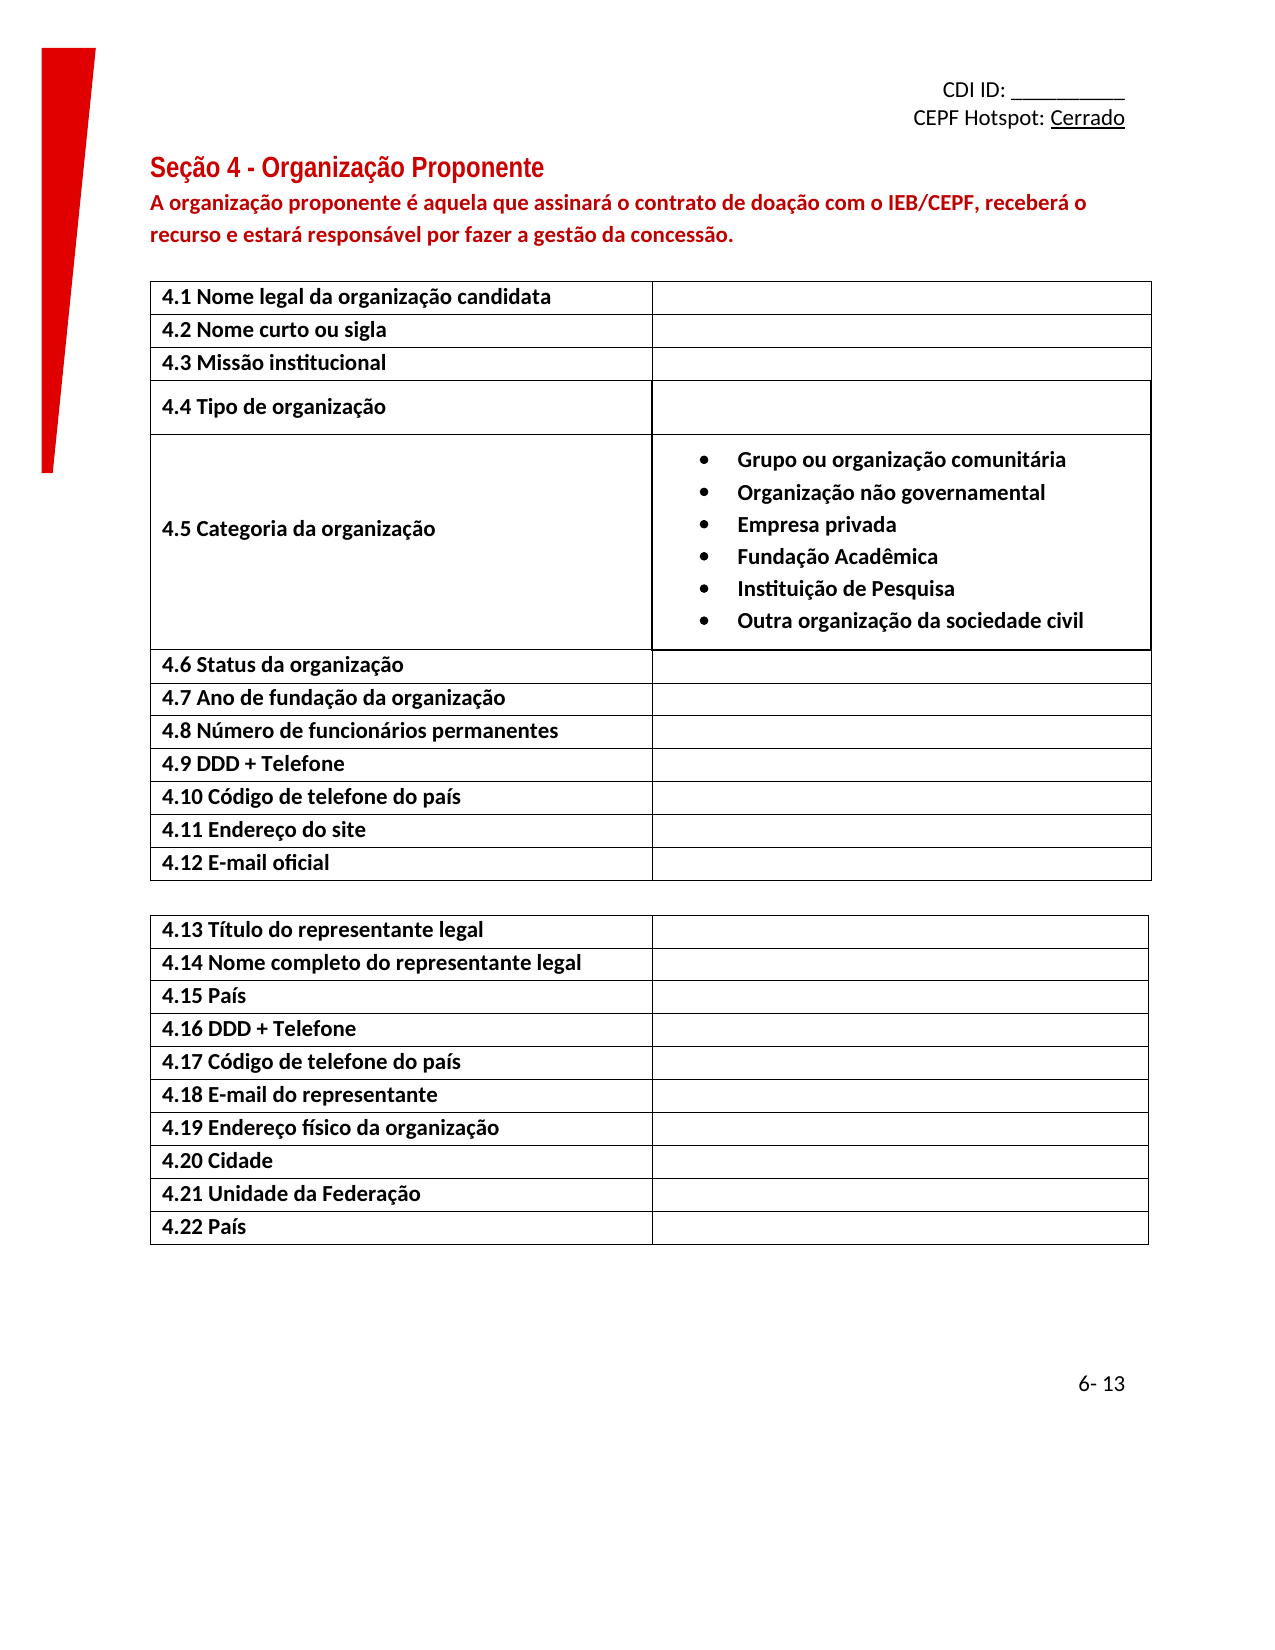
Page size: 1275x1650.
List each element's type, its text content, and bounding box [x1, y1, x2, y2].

table_cell 4.19 Endereço físico da organização [151, 1113, 652, 1145]
table_cell [653, 981, 1148, 1013]
table_cell 4.16 DDD + Telefone [151, 1014, 652, 1046]
table_cell 4.12 E-mail oficial [151, 848, 652, 880]
table_cell [653, 1014, 1148, 1046]
table_cell 4.6 Status da organização [151, 650, 652, 682]
subtitle Seção 4 - Organização Proponente [150, 150, 1125, 183]
table_cell 4.21 Unidade da Federação [151, 1179, 652, 1211]
table_cell 4.9 DDD + Telefone [151, 749, 652, 781]
table_cell 4.5 Categoria da organização [151, 435, 651, 649]
table_cell [653, 1179, 1148, 1211]
table_cell 4.22 País [151, 1212, 652, 1244]
table_cell 4.15 País [151, 981, 652, 1013]
table_cell [653, 749, 1151, 781]
table_cell [653, 716, 1151, 748]
table_cell 4.3 Missão institucional [151, 348, 652, 379]
table_cell 4.10 Código de telefone do país [151, 782, 652, 814]
table_cell [653, 1113, 1148, 1145]
table_cell 4.20 Cidade [151, 1146, 652, 1178]
table_cell [653, 815, 1151, 847]
table_cell [653, 1212, 1148, 1244]
table_cell 4.11 Endereço do site [151, 815, 652, 847]
table_header [653, 282, 1151, 314]
table_header [653, 916, 1148, 947]
table_cell 4.4 Tipo de organização [151, 381, 651, 434]
table_header 4.1 Nome legal da organização candidata [151, 282, 652, 314]
table_header 4.13 Título do representante legal [151, 916, 652, 947]
table_cell [653, 949, 1148, 980]
table_cell [653, 782, 1151, 814]
table_cell Grupo ou organização comunitária Organização não governamental Empresa privada Fundação Acadêmica Instituição de Pesquisa Outra organização da sociedade civil [653, 435, 1150, 649]
table_cell 4.17 Código de telefone do país [151, 1047, 652, 1079]
table_cell [653, 651, 1151, 682]
table_cell [653, 381, 1150, 434]
table_cell [653, 684, 1151, 715]
table_cell 4.8 Número de funcionários permanentes [151, 716, 652, 748]
table_cell 4.18 E-mail do representante [151, 1080, 652, 1112]
table_cell [653, 1146, 1148, 1178]
table_cell [653, 1047, 1148, 1079]
table_cell [653, 315, 1151, 347]
table_cell [653, 848, 1151, 880]
table_cell [653, 348, 1151, 379]
text A organização proponente é aquela que assinará o contrato de doação com o IEB/CEPF, receberá o recurso e estará responsável por fazer a gestão da concessão. [150, 188, 1125, 249]
table_cell 4.2 Nome curto ou sigla [151, 315, 652, 347]
table_cell [653, 1080, 1148, 1112]
table_cell 4.7 Ano de fundação da organização [151, 684, 652, 715]
table_cell 4.14 Nome completo do representante legal [151, 949, 652, 980]
